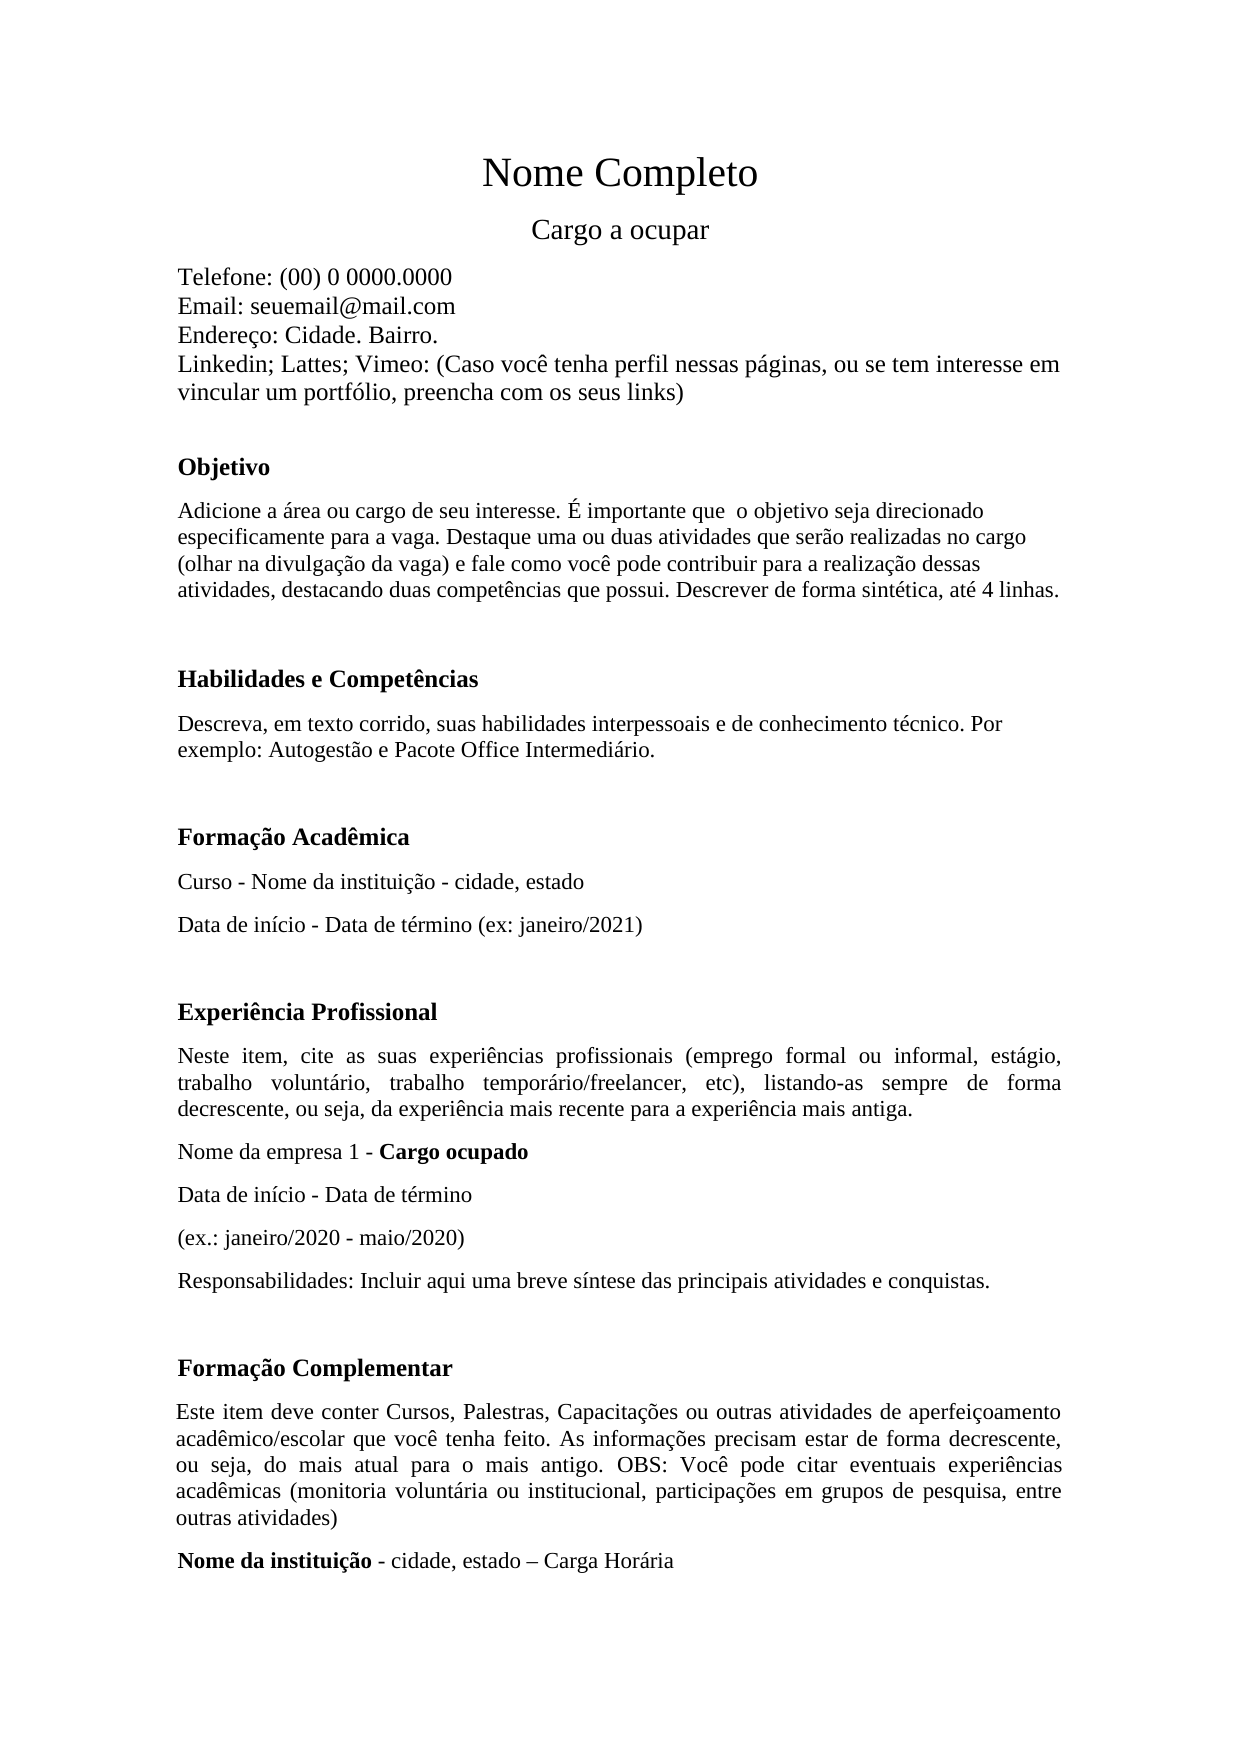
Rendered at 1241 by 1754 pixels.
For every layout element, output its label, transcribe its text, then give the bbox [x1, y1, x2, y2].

text Cargo a ocupar [177, 212, 1063, 246]
text Data de início - Data de término (ex: janeiro/2021) [177, 911, 1063, 937]
text Habilidades e Competências [177, 664, 1063, 693]
text (ex.: janeiro/2020 - maio/2020) [177, 1224, 1063, 1250]
text Nome da empresa 1 - Cargo ocupado [177, 1138, 1063, 1164]
text Objetivo [177, 452, 1063, 480]
text Data de início - Data de término [177, 1181, 1063, 1207]
text Descreva, em texto corrido, suas habilidades interpessoais e de conhecimento técnico. Por exemplo: Autogestão e Pacote Office Intermediário. [177, 710, 1063, 763]
text Curso - Nome da instituição - cidade, estado [177, 868, 1063, 894]
text Formação Complementar [177, 1353, 1063, 1382]
text Nome Completo [177, 148, 1063, 196]
text Nome da instituição - cidade, estado – Carga Horária [177, 1547, 1063, 1573]
text Este item deve conter Cursos, Palestras, Capacitações ou outras atividades de aperfeiçoamento acadêmico/escolar que você tenha feito. As informações precisam estar de forma decrescente, ou seja, do mais atual para o mais antigo. OBS: Você pode citar eventuais experiências acadêmicas (monitoria voluntária ou institucional, participações em grupos de pesquisa, entre outras atividades) [176, 1398, 1063, 1530]
text Neste item, cite as suas experiências profissionais (emprego formal ou informal, estágio, trabalho voluntário, trabalho temporário/freelancer, etc), listando-as sempre de forma decrescente, ou seja, da experiência mais recente para a experiência mais antiga. [177, 1042, 1063, 1121]
text Responsabilidades: Incluir aqui uma breve síntese das principais atividades e conquistas. [177, 1267, 1063, 1293]
text Formação Acadêmica [177, 822, 1063, 851]
text Experiência Profissional [177, 997, 1063, 1026]
text Telefone: (00) 0 0000.0000 Email: seuemail@mail.com Endereço: Cidade. Bairro. Linkedin; Lattes; Vimeo: (Caso você tenha perfil nessas páginas, ou se tem interesse em vincular um portfólio, preencha com os seus links) [177, 262, 1063, 406]
text Adicione a área ou cargo de seu interesse. É importante que o objetivo seja direcionado especificamente para a vaga. Destaque uma ou duas atividades que serão realizadas no cargo (olhar na divulgação da vaga) e fale como você pode contribuir para a realização dessas atividades, destacando duas competências que possui. Descrever de forma sintética, até 4 linhas. [177, 497, 1063, 602]
